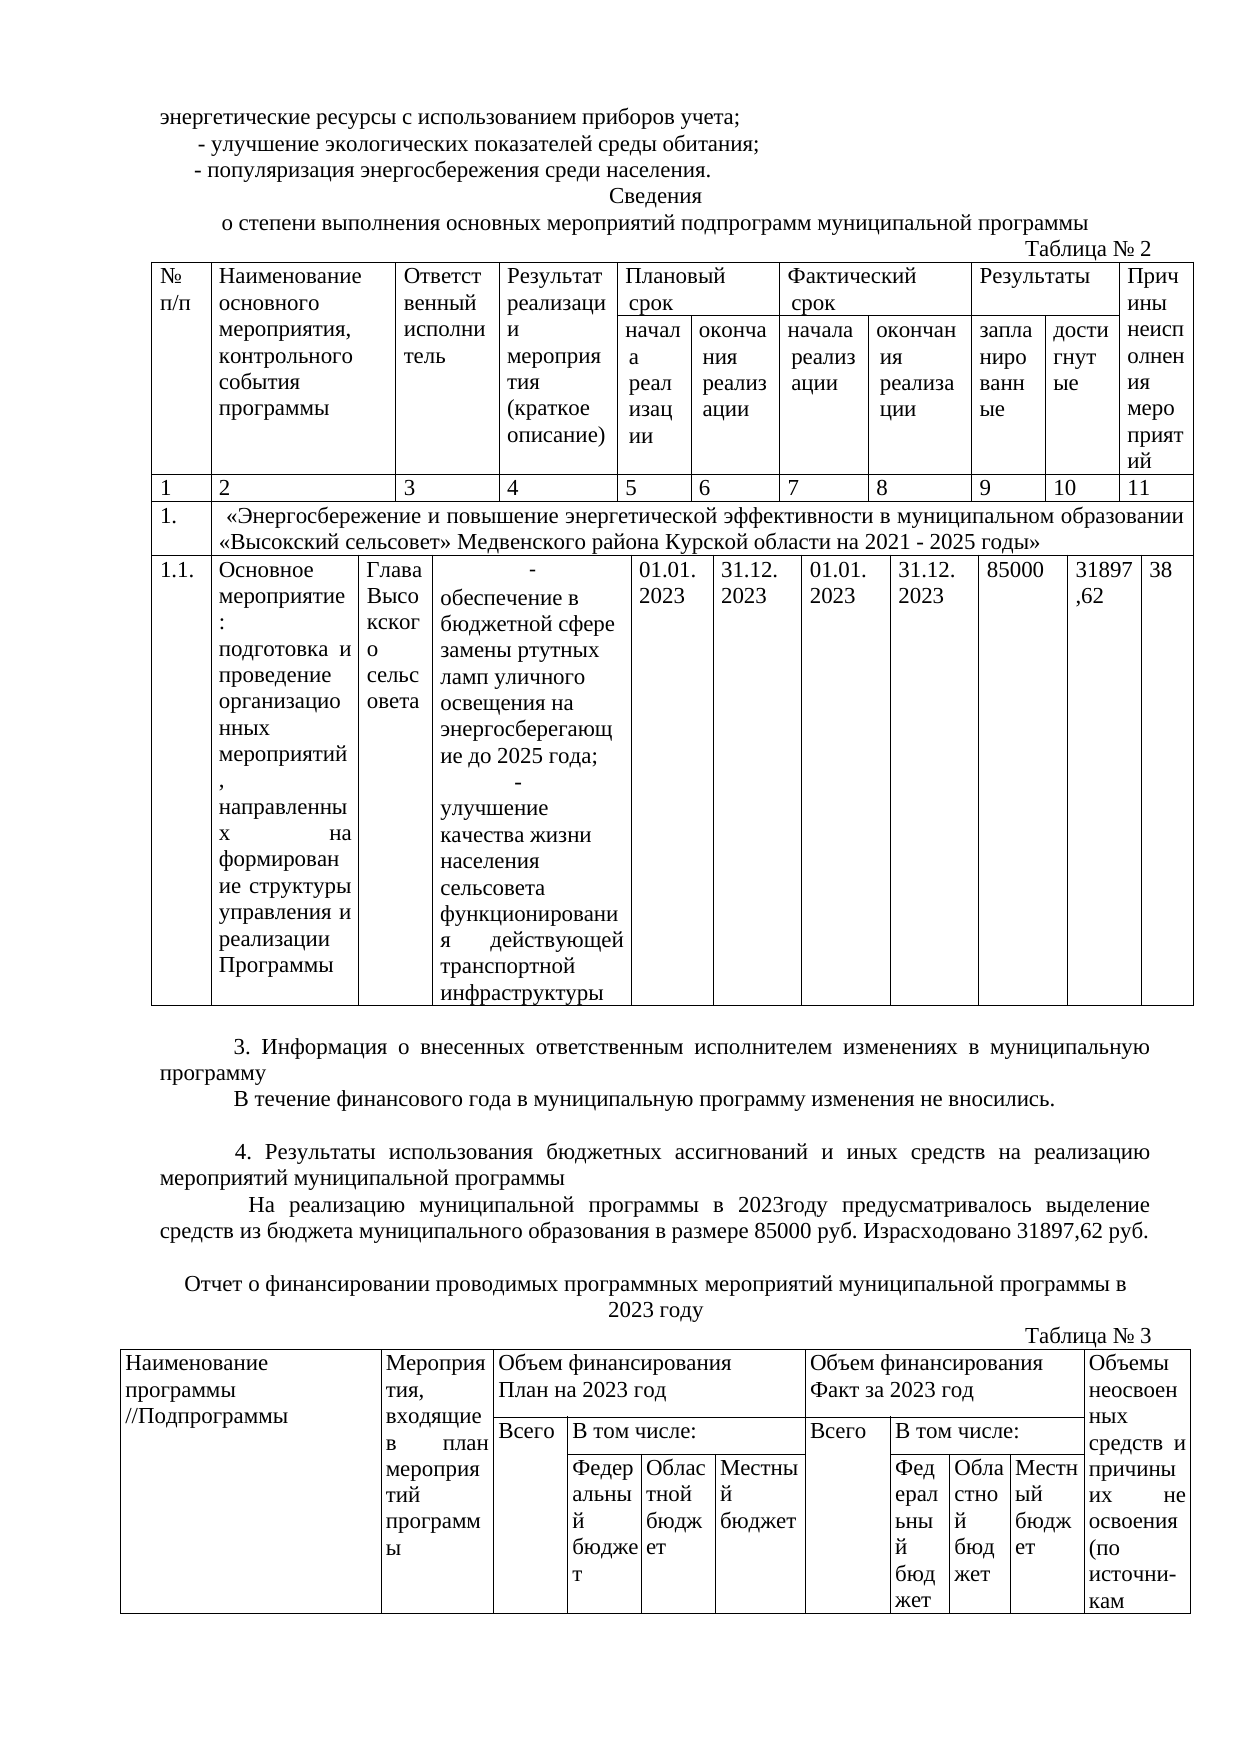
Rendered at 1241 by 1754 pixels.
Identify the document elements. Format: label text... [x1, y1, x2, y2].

table_cell Местный бюджет [716, 1455, 805, 1613]
text Сведения [159, 182, 1152, 209]
table_cell Федеральный бюджет [568, 1455, 641, 1613]
table_cell 31.12. 2023 [714, 556, 801, 1005]
table_cell 38 [1142, 556, 1193, 1005]
table_cell окончания реализации [869, 316, 971, 473]
table_cell 3 [396, 475, 499, 501]
table_cell 9 [972, 475, 1045, 501]
text 4. Результаты использования бюджетных ассигнований и иных средств на реализацию мероприятий муниципальной программы [159, 1138, 1152, 1191]
table_cell начала реализации [618, 316, 691, 473]
table_header Наименование программы //Подпрограммы [121, 1350, 381, 1613]
table_cell окончания реализации [692, 316, 779, 473]
table_cell 11 [1120, 475, 1193, 501]
table_cell Всего [494, 1418, 567, 1454]
table_cell запланированные [972, 316, 1045, 473]
text Отчет о финансировании проводимых программных мероприятий муниципальной программы в 2023 году [159, 1270, 1152, 1323]
text о степени выполнения основных мероприятий подпрограмм муниципальной программы [159, 209, 1152, 235]
table_cell Областной бюджет [950, 1455, 1010, 1613]
text На реализацию муниципальной программы в 2023году предусматривалось выделение средств из бюджета муниципального образования в размере 85000 руб. Израсходовано 31897,62 руб. [159, 1191, 1152, 1243]
text - улучшение экологических показателей среды обитания; [159, 130, 1152, 156]
table_cell 6 [692, 475, 779, 501]
table_header Мероприятия, входящие в план мероприятий программы [382, 1350, 493, 1613]
table_cell достигнутые [1046, 316, 1119, 473]
text Таблица № 3 [159, 1323, 1152, 1349]
table_cell Федеральный бюджет [891, 1455, 949, 1613]
table_header № п/п [152, 263, 211, 473]
table_cell 2 [212, 475, 395, 501]
table_cell В том числе: [891, 1418, 1084, 1454]
table_cell 01.01. 2023 [802, 556, 890, 1005]
table_header Причины неисполнения мероприятий [1120, 263, 1193, 473]
table_header Объем финансирования План на 2023 год [494, 1350, 805, 1416]
table_header Объем финансирования Факт за 2023 год [806, 1350, 1084, 1416]
table_cell 7 [780, 475, 868, 501]
table_cell Всего [806, 1418, 890, 1454]
table_cell 31.12. 2023 [891, 556, 978, 1005]
table_header Фактический срок [780, 263, 971, 315]
table_cell 1 [152, 475, 211, 501]
table_header Объемы неосвоенных средств и причины их не освоения (по источникам финансирования) [1085, 1350, 1190, 1613]
table_cell 85000 [979, 556, 1067, 1005]
table_cell В том числе: [568, 1418, 805, 1454]
table_cell 31897,62 [1068, 556, 1141, 1005]
text 3. Информация о внесенных ответственным исполнителем изменениях в муниципальную программу [159, 1033, 1152, 1085]
table_header Результаты [972, 263, 1119, 315]
table_cell - обеспечение в бюджетной сфере замены ртутных ламп уличного освещения на энергосберегающие до 2025 года; - улучшение качества жизни населения сельсовета функционирования действующей транспортной инфраструктуры [433, 556, 631, 1005]
table_cell [806, 1454, 890, 1613]
table_cell 5 [618, 475, 691, 501]
table_cell 01.01. 2023 [632, 556, 713, 1005]
table_cell Основное мероприятие: подготовка и проведение организационных мероприятий, направленных на формирование структуры управления и реализации Программы [212, 556, 358, 1005]
text Таблица № 2 [159, 235, 1152, 262]
table_cell «Энергосбережение и повышение энергетической эффективности в муниципальном образовании «Высокский сельсовет» Медвенского района Курской области на 2021 - 2025 годы» [212, 502, 1193, 554]
table_cell начала реализации [780, 316, 868, 473]
table_cell 1.1. [152, 556, 211, 1005]
table_cell Глава Высокского сельсовета [359, 556, 432, 1005]
text - популяризация энергосбережения среди населения. [159, 156, 1152, 182]
table_cell 4 [500, 475, 617, 501]
table_cell Местный бюджет [1011, 1455, 1084, 1613]
table_cell [494, 1454, 567, 1613]
table_header Результат реализации мероприятия (краткое описание) [500, 263, 617, 473]
table_cell 1. [152, 502, 211, 554]
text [159, 103, 1152, 130]
table_cell Областной бюджет [642, 1455, 715, 1613]
table_header Наименование основного мероприятия, контрольного события программы [212, 263, 395, 473]
table_header Ответственный исполнитель [396, 263, 499, 473]
table_cell 8 [869, 475, 971, 501]
table_cell 10 [1046, 475, 1119, 501]
table_header Плановый срок [618, 263, 779, 315]
text В течение финансового года в муниципальную программу изменения не вносились. [159, 1085, 1152, 1112]
